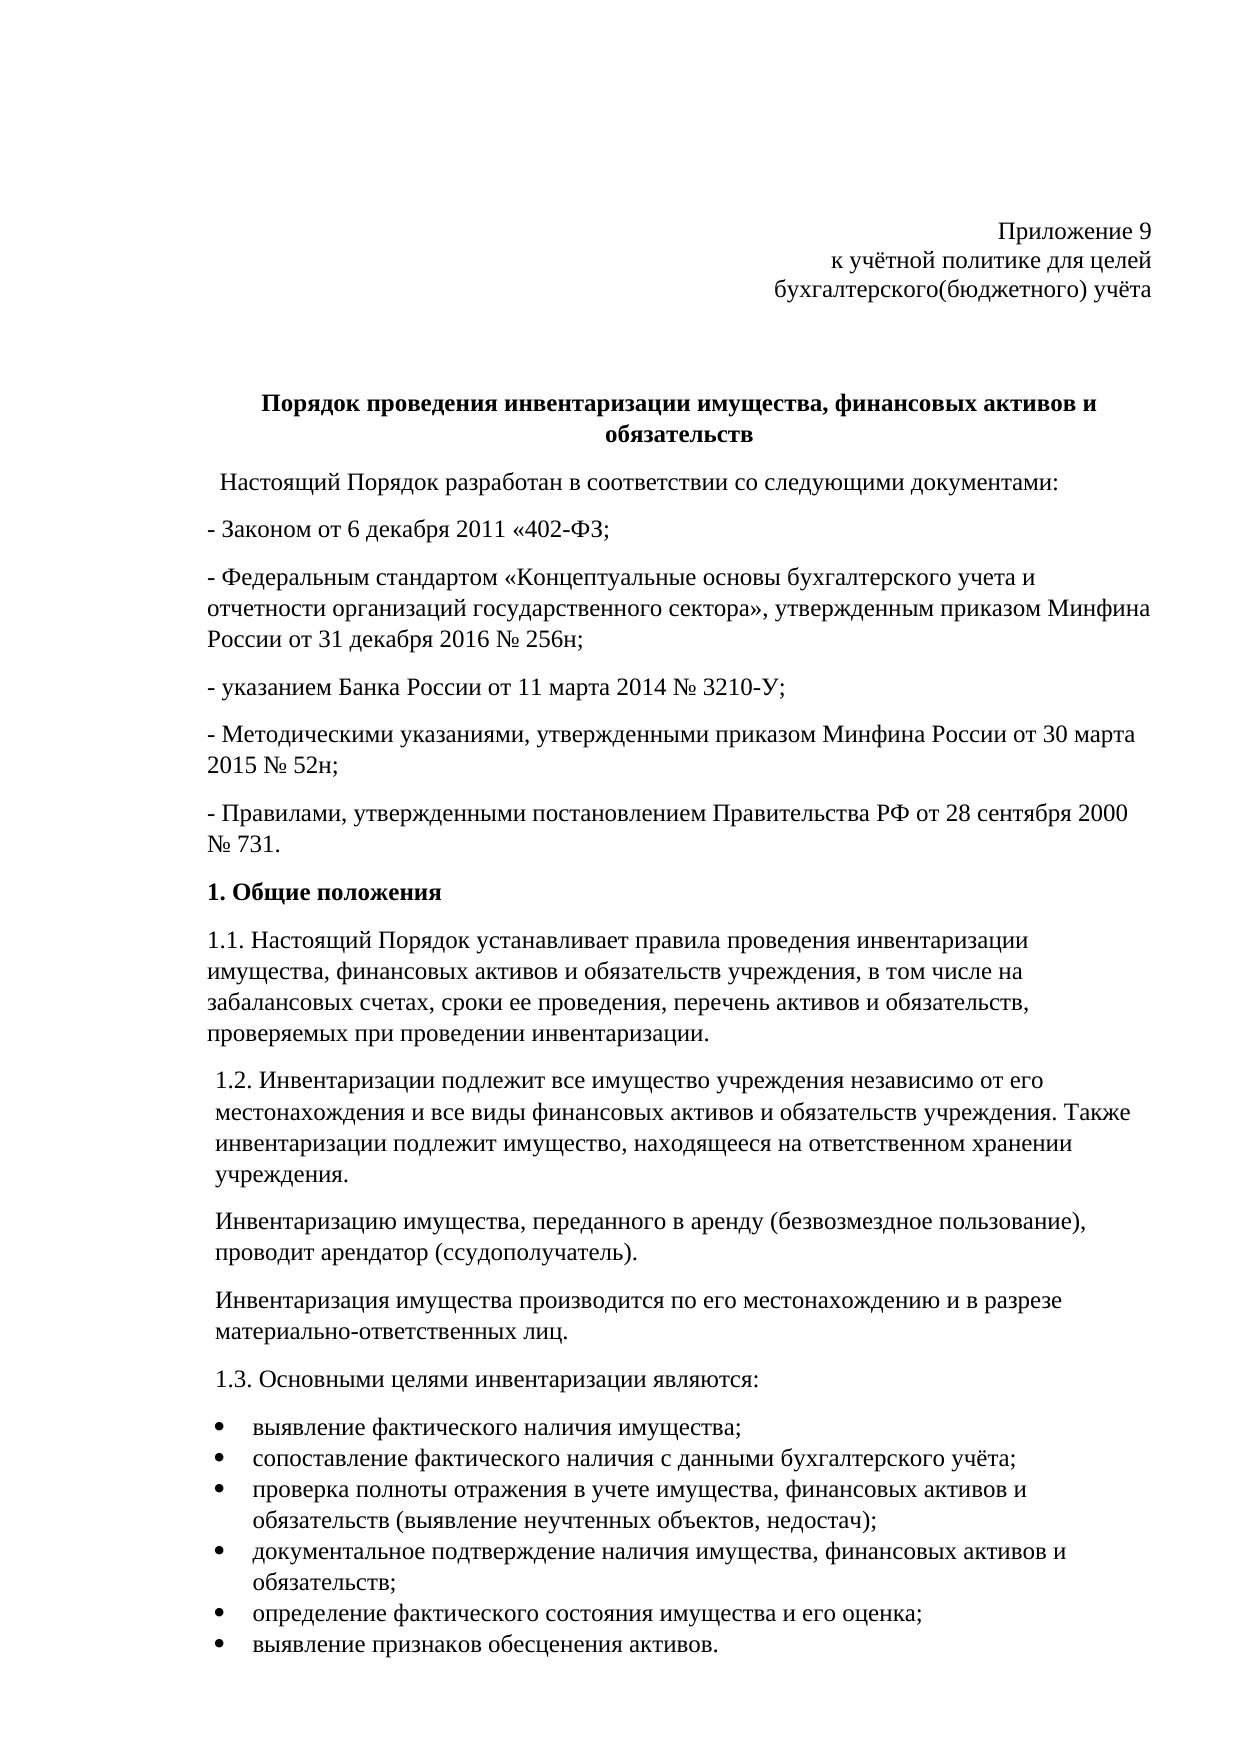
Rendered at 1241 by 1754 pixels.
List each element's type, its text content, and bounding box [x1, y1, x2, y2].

text Инвентаризация имущества производится по его местонахождению и в разрезе материально-ответственных лиц. [215, 1285, 1152, 1345]
text 1.1. Настоящий Порядок устанавливает правила проведения инвентаризации имущества, финансовых активов и обязательств учреждения, в том числе на забалансовых счетах, сроки ее проведения, перечень активов и обязательств, проверяемых при проведении инвентаризации. [207, 925, 1152, 1047]
text - Законом от 6 декабря 2011 «402-ФЗ; [207, 514, 1152, 543]
text к учётной политике для целей [177, 245, 1152, 274]
text Приложение 9 [177, 216, 1152, 245]
list выявление фактического наличия имущества; [215, 1412, 1152, 1440]
text Инвентаризацию имущества, переданного в аренду (безвозмездное пользование), проводит арендатор (ссудополучатель). [215, 1206, 1152, 1266]
text - Федеральным стандартом «Концептуальные основы бухгалтерского учета и отчетности организаций государственного сектора», утвержденным приказом Минфина России от 31 декабря 2016 № 256н; [207, 562, 1152, 653]
text Порядок проведения инвентаризации имущества, финансовых активов и обязательств [207, 388, 1152, 448]
list выявление признаков обесценения активов. [215, 1629, 1152, 1658]
text 1.3. Основными целями инвентаризации являются: [177, 1364, 1152, 1393]
text 1. Общие положения [207, 877, 1152, 906]
text 1.2. Инвентаризации подлежит все имущество учреждения независимо от его местонахождения и все виды финансовых активов и обязательств учреждения. Также инвентаризации подлежит имущество, находящееся на ответственном хранении учреждения. [215, 1066, 1152, 1187]
text бухгалтерского(бюджетного) учёта [177, 274, 1152, 303]
list определение фактического состояния имущества и его оценка; [215, 1598, 1152, 1627]
text - указанием Банка России от 11 марта 2014 № 3210-У; [207, 672, 1152, 701]
list проверка полноты отражения в учете имущества, финансовых активов и обязательств (выявление неучтенных объектов, недостач); [215, 1474, 1152, 1533]
text - Методическими указаниями, утвержденными приказом Минфина России от 30 марта 2015 № 52н; [207, 719, 1152, 779]
list документальное подтверждение наличия имущества, финансовых активов и обязательств; [215, 1536, 1152, 1596]
list сопоставление фактического наличия с данными бухгалтерского учёта; [215, 1443, 1152, 1471]
text Настоящий Порядок разработан в соответствии со следующими документами: [207, 467, 1152, 495]
text - Правилами, утвержденными постановлением Правительства РФ от 28 сентября 2000 № 731. [207, 798, 1152, 858]
